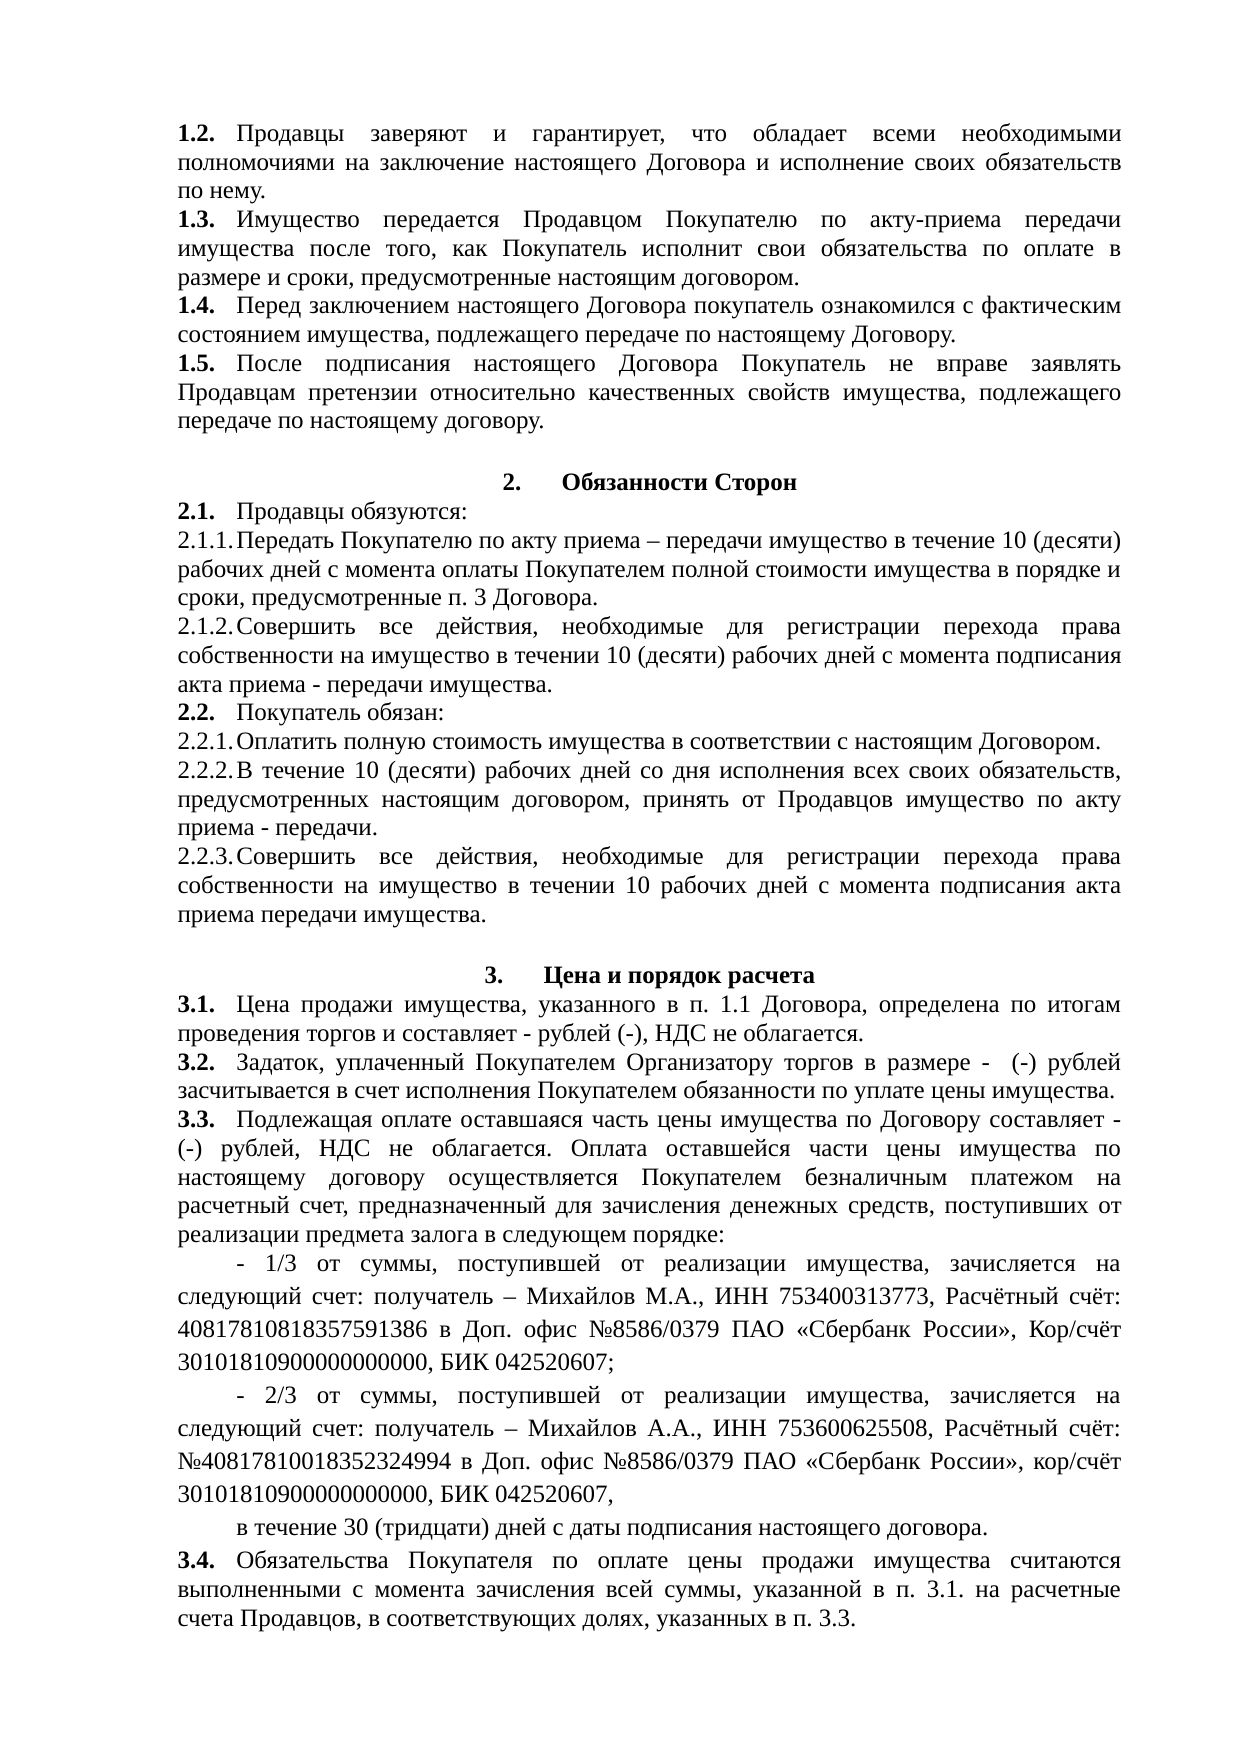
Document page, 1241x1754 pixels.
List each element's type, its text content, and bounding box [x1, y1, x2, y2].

list Имущество передается Продавцом Покупателю по акту-приема передачи имущества после того, как Покупатель исполнит свои обязательства по оплате в размере и сроки, предусмотренные настоящим договором. [177, 204, 1122, 291]
list В течение 10 (десяти) рабочих дней со дня исполнения всех своих обязательств, предусмотренных настоящим договором, принять от Продавцов имущество по акту приема - передачи. [177, 755, 1122, 841]
list Совершить все действия, необходимые для регистрации перехода права собственности на имущество в течении 10 (десяти) рабочих дней с момента подписания акта приема - передачи имущества. [177, 611, 1122, 697]
list Обязанности Сторон [177, 467, 1122, 496]
list Совершить все действия, необходимые для регистрации перехода права собственности на имущество в течении 10 рабочих дней с момента подписания акта приема передачи имущества. [177, 841, 1122, 927]
list Продавцы заверяют и гарантирует, что обладает всеми необходимыми полномочиями на заключение настоящего Договора и исполнение своих обязательств по нему. [177, 118, 1122, 204]
list - 1/3 от суммы, поступившей от реализации имущества, зачисляется на следующий счет: получатель – Михайлов М.А., ИНН 753400313773, Расчётный счёт: 40817810818357591386 в Доп. офис №8586/0379 ПАО «Сбербанк России», Кор/счёт 30101810900000000000, БИК 042520607; [177, 1248, 1122, 1376]
list Цена продажи имущества, указанного в п. 1.1 Договора, определена по итогам проведения торгов и составляет - рублей (-), НДС не облагается. [177, 989, 1122, 1047]
list Перед заключением настоящего Договора покупатель ознакомился с фактическим состоянием имущества, подлежащего передаче по настоящему Договору. [177, 291, 1122, 348]
list Подлежащая оплате оставшаяся часть цены имущества по Договору составляет [177, 1104, 1122, 1248]
list После подписания настоящего Договора Покупатель не вправе заявлять Продавцам претензии относительно качественных свойств имущества, подлежащего передаче по настоящему договору. [177, 348, 1122, 434]
list в течение 30 (тридцати) дней с даты подписания настоящего договора. ‬ ‬‬ [177, 1512, 1122, 1541]
list Задаток, уплаченный Покупателем Организатору торгов в размере - ‬ (-) рублей засчитывается в счет исполнения Покупателем обязанности по уплате цены имущества. [177, 1047, 1122, 1104]
list Покупатель обязан: [177, 697, 1122, 726]
list Передать Покупателю по акту приема – передачи имущество в течение 10 (десяти) рабочих дней с момента оплаты Покупателем полной стоимости имущества в порядке и сроки, предусмотренные п. 3 Договора. [177, 525, 1122, 611]
list Обязательства Покупателя по оплате цены продажи имущества считаются выполненными с момента зачисления всей суммы, указанной в п. 3.1. на расчетные счета Продавцов, в соответствующих долях, указанных в п. 3.3. [177, 1545, 1122, 1631]
list Оплатить полную стоимость имущества в соответствии с настоящим Договором. [177, 726, 1122, 755]
list Продавцы обязуются: [177, 496, 1122, 525]
list Цена и порядок расчета [177, 960, 1122, 989]
list - 2/3 от суммы, поступившей от реализации имущества, зачисляется на следующий счет: получатель – Михайлов А.А., ИНН 753600625508, Расчётный счёт: №40817810018352324994 в Доп. офис №8586/0379 ПАО «Сбербанк России», кор/счёт 30101810900000000000, БИК 042520607, [177, 1380, 1122, 1508]
